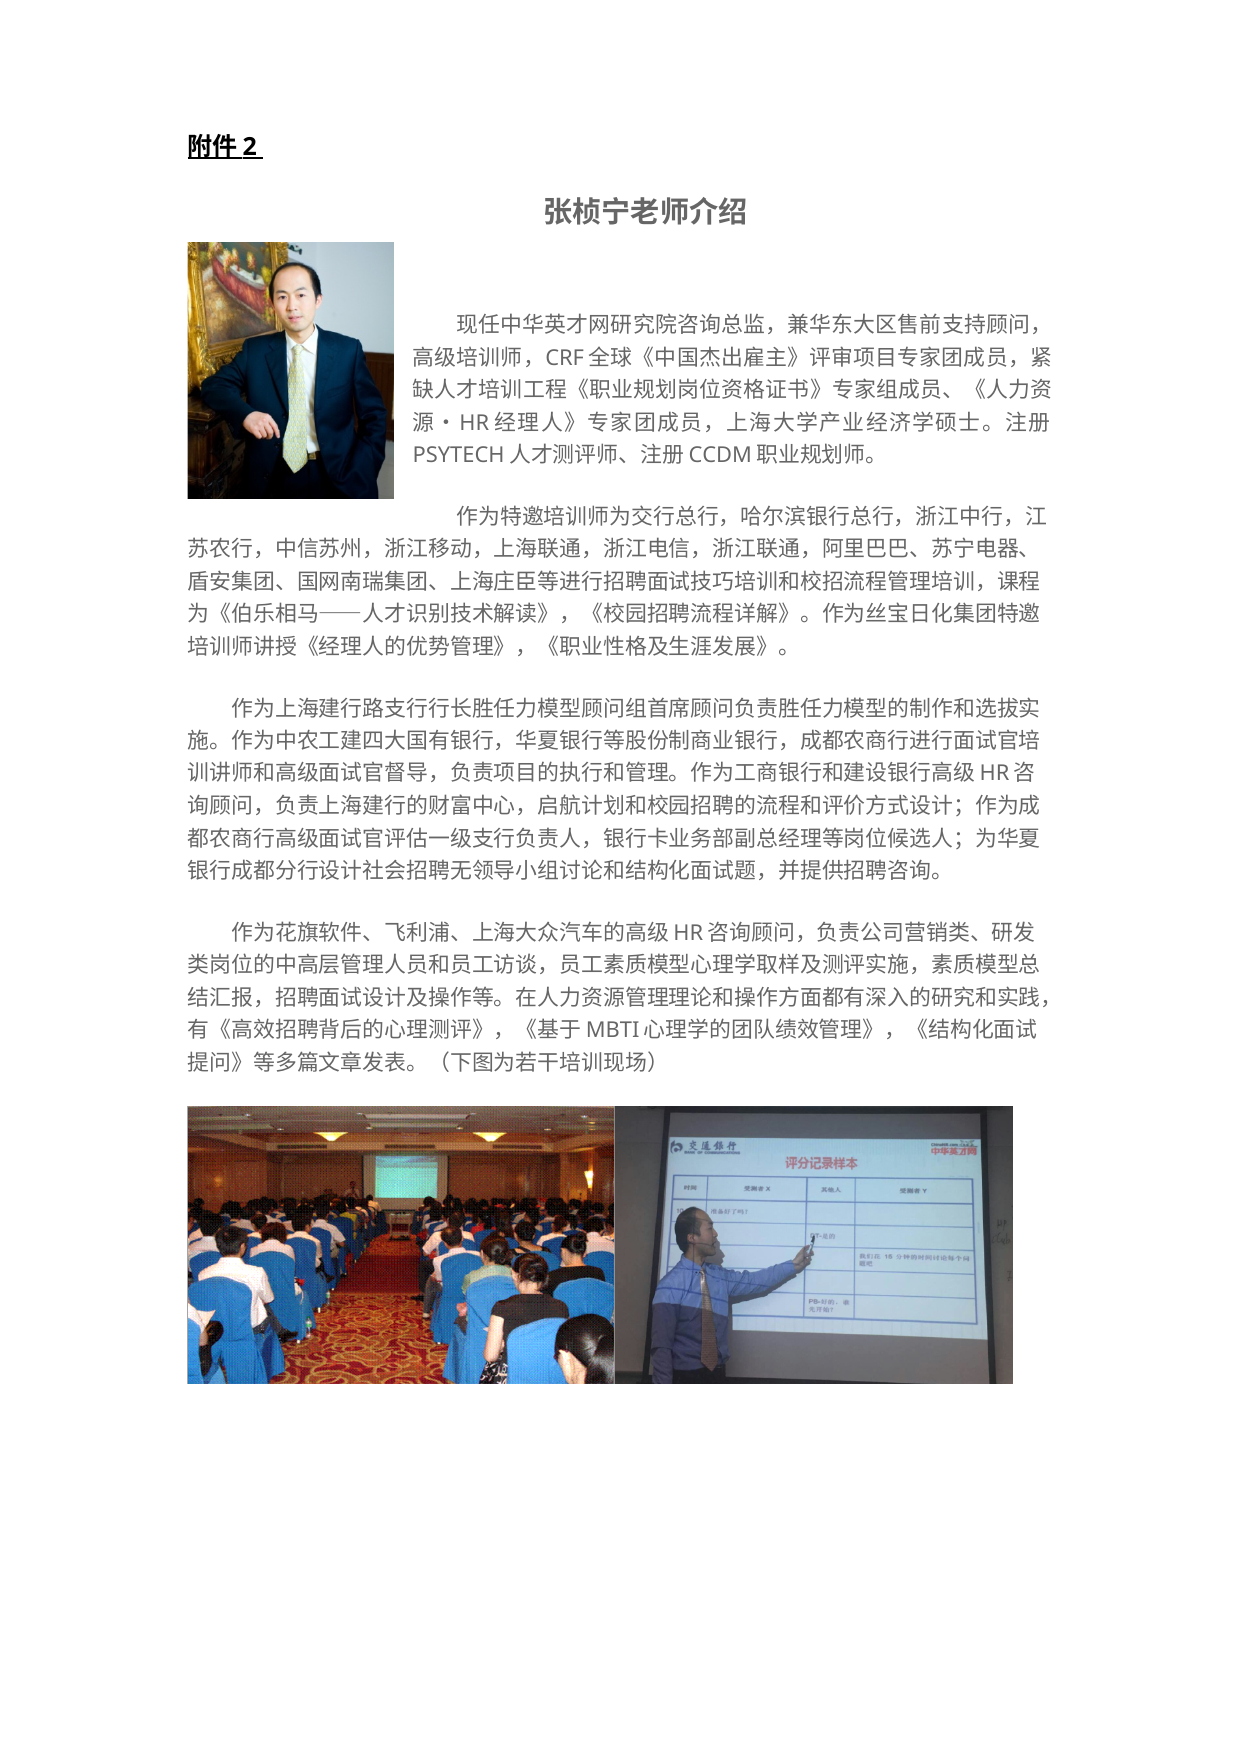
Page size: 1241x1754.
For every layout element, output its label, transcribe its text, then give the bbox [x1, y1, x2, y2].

text 现任中华英才网研究院咨询总监，兼华东大区售前支持顾问，高级培训师，CRF全球《中国杰出雇主》评审项目专家团成员，紧缺人才培训工程《职业规划岗位资格证书》专家组成员、《人力资源•HR经理人》专家团成员，上海大学产业经济学硕士。注册PSYTECH人才测评师、注册CCDM职业规划师。 [394, 307, 1053, 469]
text 附件2 [187, 112, 1053, 177]
text 作为花旗软件、飞利浦、上海大众汽车的高级HR咨询顾问，负责公司营销类、研发类岗位的中高层管理人员和员工访谈，员工素质模型心理学取样及测评实施，素质模型总结汇报，招聘面试设计及操作等。在人力资源管理理论和操作方面都有深入的研究和实践，有《高效招聘背后的心理测评》，《基于MBTI心理学的团队绩效管理》，《结构化面试提问》等多篇文章发表。（下图为若干培训现场） [187, 914, 1053, 1077]
text 张桢宁老师介绍 [187, 177, 1053, 242]
text 作为特邀培训师为交行总行，哈尔滨银行总行，浙江中行，江苏农行，中信苏州，浙江移动，上海联通，浙江电信，浙江联通，阿里巴巴、苏宁电器、盾安集团、国网南瑞集团、上海庄臣等进行招聘面试技巧培训和校招流程管理培训，课程为《伯乐相马——人才识别技术解读》，《校园招聘流程详解》。作为丝宝日化集团特邀培训师讲授《经理人的优势管理》，《职业性格及生涯发展》。 [187, 498, 1053, 661]
text 作为上海建行路支行行长胜任力模型顾问组首席顾问负责胜任力模型的制作和选拔实施。作为中农工建四大国有银行，华夏银行等股份制商业银行，成都农商行进行面试官培训讲师和高级面试官督导，负责项目的执行和管理。作为工商银行和建设银行高级HR咨询顾问，负责上海建行的财富中心，启航计划和校园招聘的流程和评价方式设计；作为成都农商行高级面试官评估一级支行负责人，银行卡业务部副总经理等岗位候选人；为华夏银行成都分行设计社会招聘无领导小组讨论和结构化面试题，并提供招聘咨询。 [187, 690, 1053, 885]
picture [614, 1106, 1013, 1384]
picture [187, 242, 394, 499]
